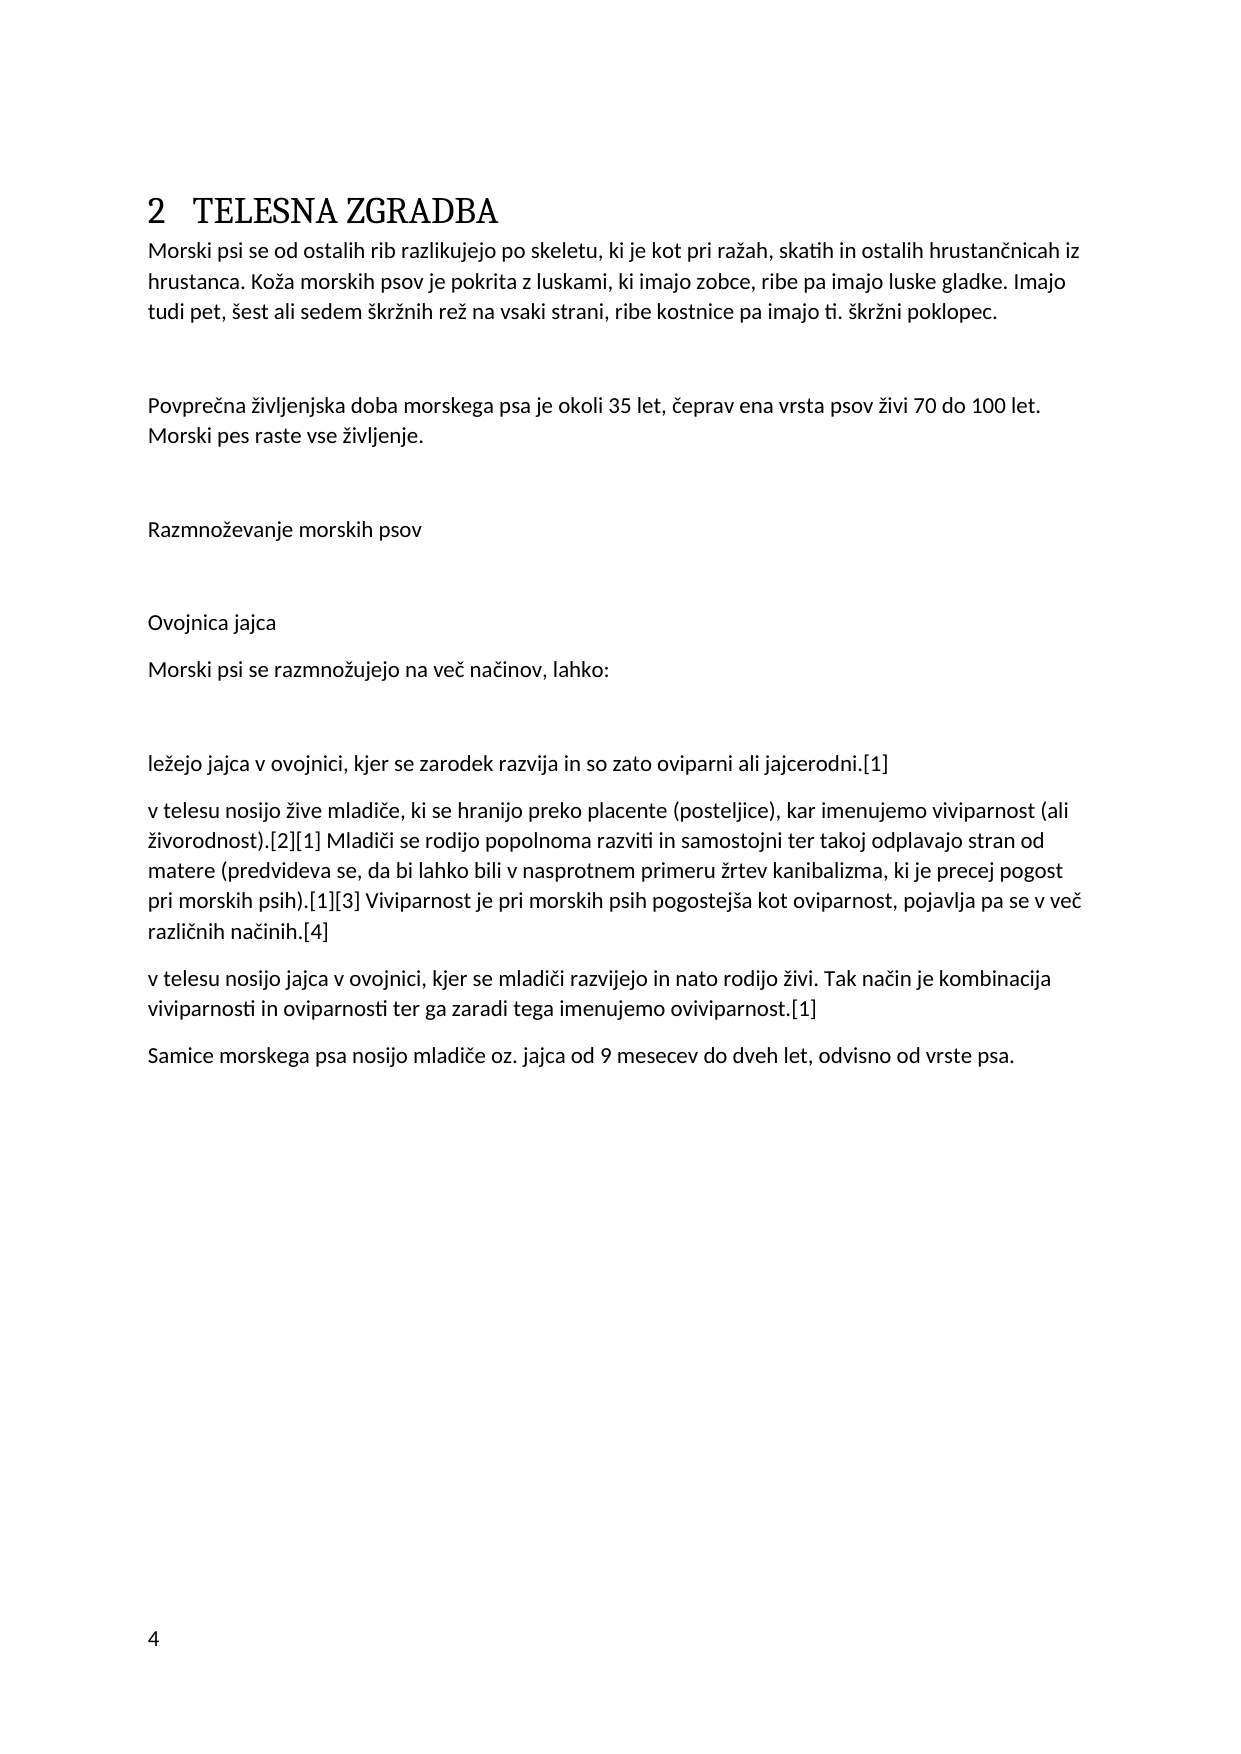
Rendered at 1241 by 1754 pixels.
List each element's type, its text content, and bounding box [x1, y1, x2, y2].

text ležejo jajca v ovojnici, kjer se zarodek razvija in so zato oviparni ali jajcerodni.[1] [148, 749, 1093, 777]
text Ovojnica jajca [148, 608, 1093, 636]
text Povprečna življenjska doba morskega psa je okoli 35 let, čeprav ena vrsta psov živi 70 do 100 let. Morski pes raste vse življenje. [148, 391, 1093, 449]
text Morski psi se razmnožujejo na več načinov, lahko: [148, 655, 1093, 683]
subtitle Telesna zgradba [148, 189, 1093, 232]
text v telesu nosijo žive mladiče, ki se hranijo preko placente (posteljice), kar imenujemo viviparnost (ali živorodnost).[2][1] Mladiči se rodijo popolnoma razviti in samostojni ter takoj odplavajo stran od matere (predvideva se, da bi lahko bili v nasprotnem primeru žrtev kanibalizma, ki je precej pogost pri morskih psih).[1][3] Viviparnost je pri morskih psih pogostejša kot oviparnost, pojavlja pa se v več različnih načinih.[4] [148, 796, 1093, 945]
text v telesu nosijo jajca v ovojnici, kjer se mladiči razvijejo in nato rodijo živi. Tak način je kombinacija viviparnosti in oviparnosti ter ga zaradi tega imenujemo oviviparnost.[1] [148, 964, 1093, 1022]
text Razmnoževanje morskih psov [148, 515, 1093, 543]
text Samice morskega psa nosijo mladiče oz. jajca od 9 mesecev do dveh let, odvisno od vrste psa. [148, 1041, 1093, 1069]
text Morski psi se od ostalih rib razlikujejo po skeletu, ki je kot pri ražah, skatih in ostalih hrustančnicah iz hrustanca. Koža morskih psov je pokrita z luskami, ki imajo zobce, ribe pa imajo luske gladke. Imajo tudi pet, šest ali sedem škržnih rež na vsaki strani, ribe kostnice pa imajo ti. škržni poklopec. [148, 237, 1093, 325]
